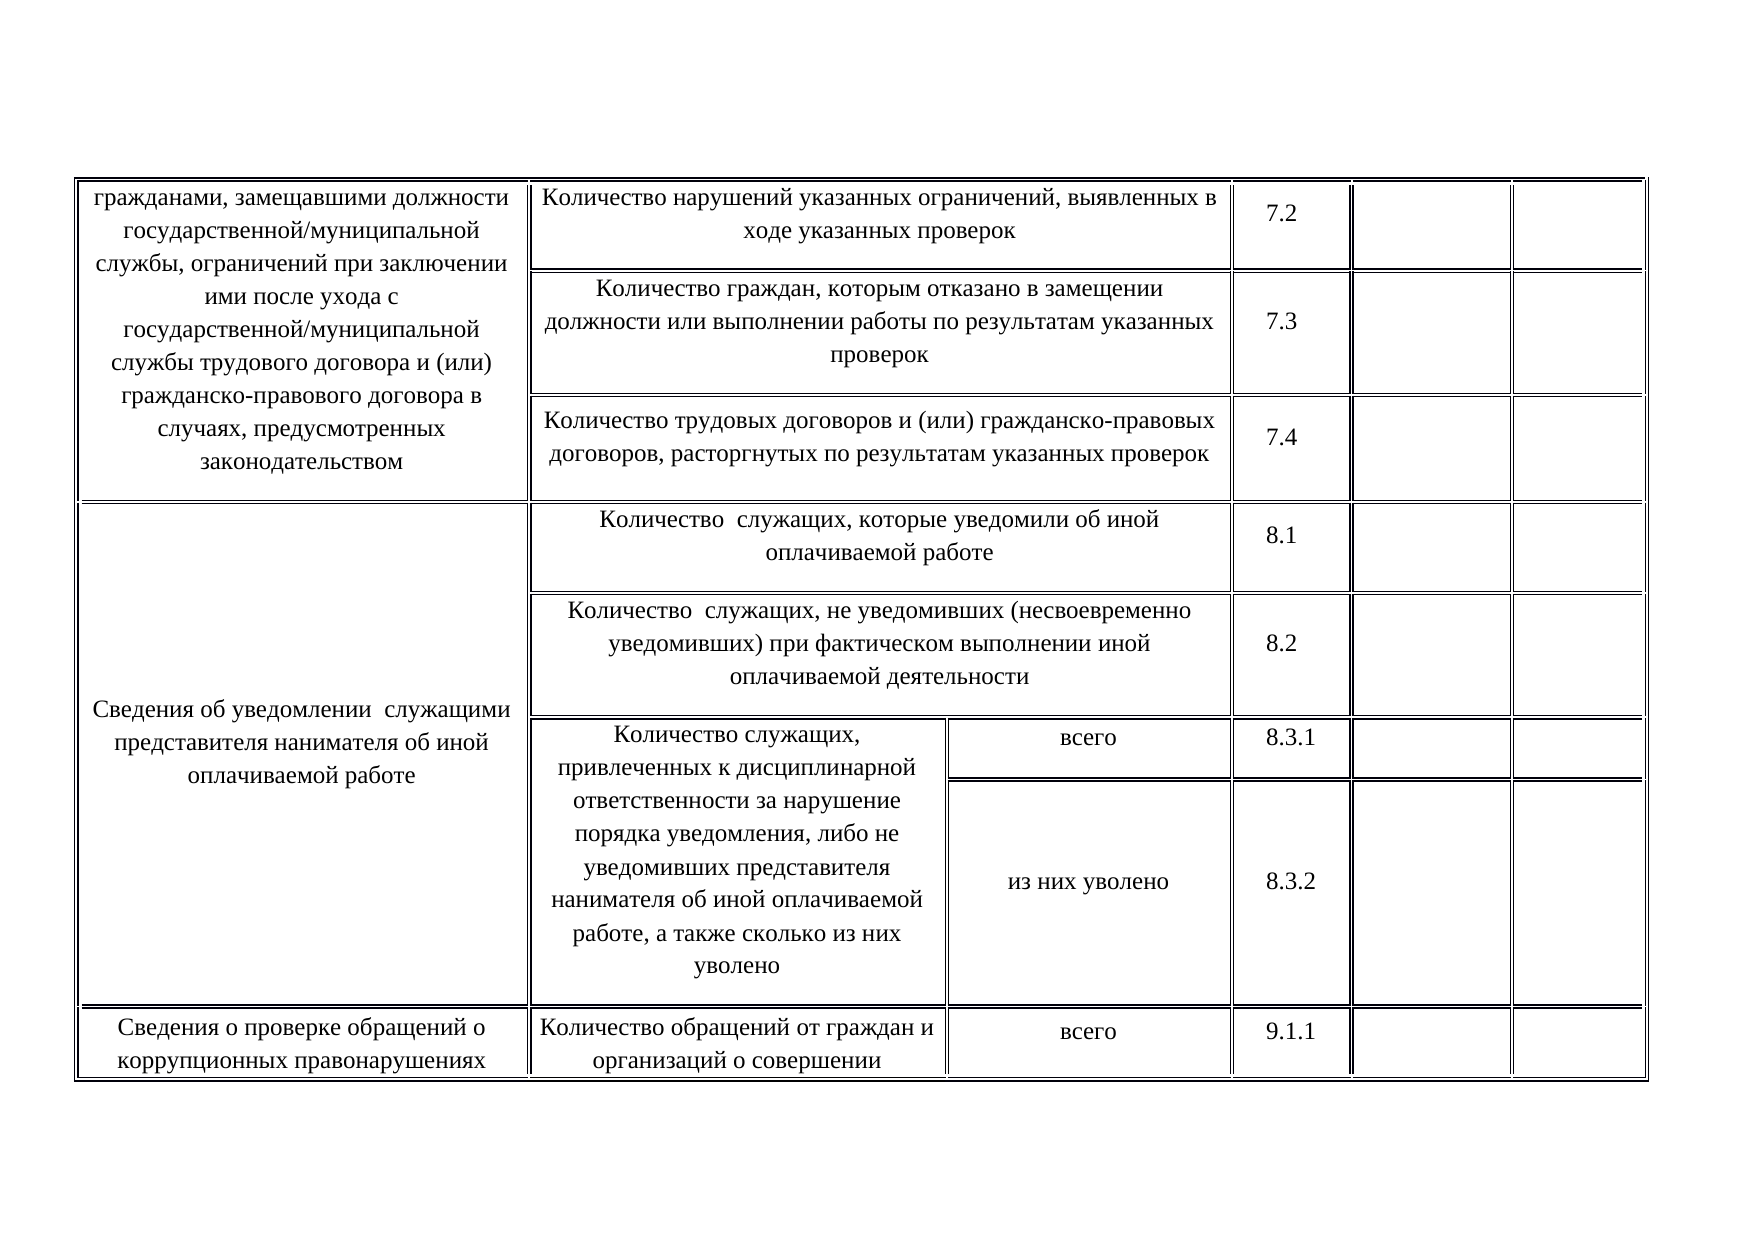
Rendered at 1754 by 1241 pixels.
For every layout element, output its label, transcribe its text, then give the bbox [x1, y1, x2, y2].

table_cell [76, 179, 529, 499]
table_cell [1512, 500, 1647, 591]
table_cell Сведения об уведомлении служащими представителя нанимателя об иной оплачиваемой работе [76, 500, 529, 1004]
table_cell [1512, 177, 1647, 268]
table_cell всего [949, 720, 1230, 777]
table_cell [1512, 591, 1647, 715]
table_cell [76, 1004, 529, 1077]
table_cell всего [947, 1004, 1232, 1077]
table_cell [1354, 782, 1510, 1004]
table_cell [1354, 504, 1510, 591]
table_cell Количество служащих, не уведомивших (несвоевременно уведомивших) при фактическом выполнении иной оплачиваемой деятельности [532, 595, 1230, 715]
table_cell [1354, 720, 1510, 777]
table_cell 8.2 [1234, 595, 1349, 715]
table_cell [1352, 179, 1512, 268]
table_cell Количество служащих, привлеченных к дисциплинарной ответственности за нарушение порядка уведомления, либо не уведомивших представителя нанимателя об иной оплачиваемой работе, а также сколько из них уволено [532, 720, 945, 1004]
table_cell [1512, 715, 1647, 777]
table_cell из них уволено [949, 782, 1230, 1004]
table_cell Количество нарушений указанных ограничений, выявленных в ходе указанных проверок [529, 179, 1232, 268]
table_cell [1354, 397, 1510, 499]
table_cell 8.1 [1234, 504, 1349, 591]
table_cell 7.2 [1232, 179, 1352, 268]
table_cell Количество граждан, которым отказано в замещении должности или выполнении работы по результатам указанных проверок [532, 273, 1230, 392]
table_cell 7.4 [1234, 397, 1349, 499]
table_cell 8.3.2 [1234, 782, 1349, 1004]
table_cell [1352, 1004, 1512, 1077]
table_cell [529, 1004, 947, 1077]
table_cell Количество трудовых договоров и (или) гражданско-правовых договоров, расторгнутых по результатам указанных проверок [532, 397, 1230, 499]
table_cell Количество служащих, которые уведомили об иной оплачиваемой работе [532, 504, 1230, 591]
table_cell [1512, 393, 1647, 499]
table_cell [1512, 268, 1647, 392]
table_cell 8.3.1 [1234, 720, 1349, 777]
table_cell 7.3 [1234, 273, 1349, 392]
table_cell [1512, 1004, 1647, 1077]
table_cell [1512, 777, 1647, 1004]
table_cell [1354, 595, 1510, 715]
table_cell [1354, 273, 1510, 392]
table_cell 9.1.1 [1232, 1004, 1352, 1077]
